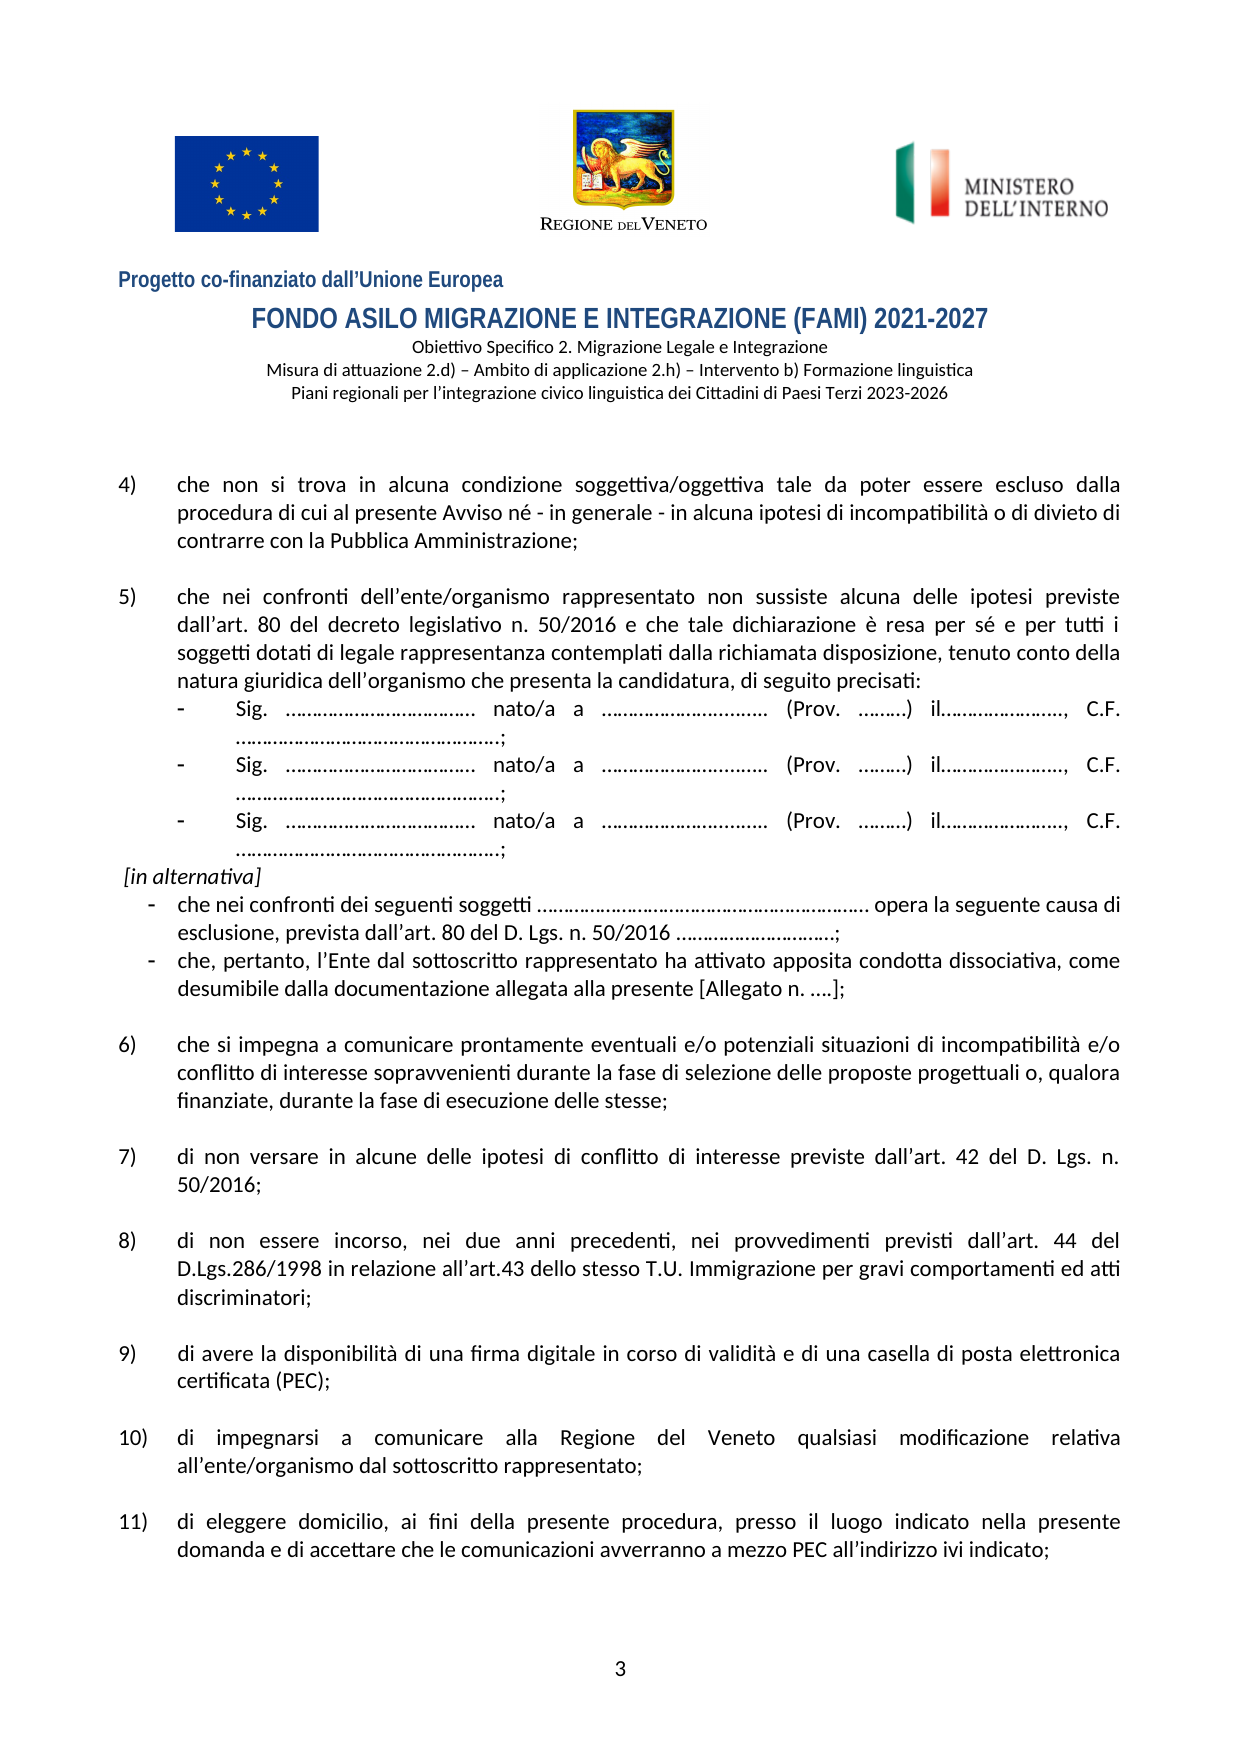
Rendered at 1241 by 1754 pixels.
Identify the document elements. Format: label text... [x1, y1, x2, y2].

list che si impegna a comunicare prontamente eventuali e/o potenziali situazioni di incompatibilità e/o conflitto di interesse sopravvenienti durante la fase di selezione delle proposte progettuali o, qualora finanziate, durante la fase di esecuzione delle stesse; [118, 1030, 1122, 1114]
picture [887, 138, 1108, 230]
picture [174, 136, 319, 232]
list di non versare in alcune delle ipotesi di conflitto di interesse previste dall’art. 42 del D. Lgs. n. 50/2016; [118, 1142, 1122, 1198]
list di non essere incorso, nei due anni precedenti, nei provvedimenti previsti dall’art. 44 del D.Lgs.286/1998 in relazione all’art.43 dello stesso T.U. Immigrazione per gravi comportamenti ed atti discriminatori; [118, 1227, 1122, 1311]
list che nei confronti dell’ente/organismo rappresentato non sussiste alcuna delle ipotesi previste dall’art. 80 del decreto legislativo n. 50/2016 e che tale dichiarazione è resa per sé e per tutti i soggetti dotati di legale rappresentanza contemplati dalla richiamata disposizione, tenuto conto della natura giuridica dell’organismo che presenta la candidatura, di seguito precisati: [118, 582, 1122, 694]
list che nei confronti dei seguenti soggetti ……………………………………………………… opera la seguente causa di esclusione, prevista dall’art. 80 del D. Lgs. n. 50/2016 …………………………; [148, 890, 1122, 946]
list di eleggere domicilio, ai fini della presente procedura, presso il luogo indicato nella presente domanda e di accettare che le comunicazioni avverranno a mezzo PEC all’indirizzo ivi indicato; [118, 1507, 1122, 1563]
list di avere la disponibilità di una firma digitale in corso di validità e di una casella di posta elettronica certificata (PEC); [118, 1339, 1122, 1395]
text [in alternativa] [118, 862, 1122, 890]
list di impegnarsi a comunicare alla Regione del Veneto qualsiasi modificazione relativa all’ente/organismo dal sottoscritto rappresentato; [118, 1423, 1122, 1479]
list Sig. ……………………………… nato/a a ………………….....….. (Prov. ………) il………………….., C.F. …………………………………………..; [177, 694, 1122, 750]
list che, pertanto, l’Ente dal sottoscritto rappresentato ha attivato apposita condotta dissociativa, come desumibile dalla documentazione allegata alla presente [Allegato n. ….]; [148, 946, 1122, 1002]
picture [538, 102, 710, 237]
list Sig. ……………………………… nato/a a ………………….....….. (Prov. ………) il………………….., C.F. …………………………………………..; [177, 806, 1122, 862]
list Sig. ……………………………… nato/a a ………………….....….. (Prov. ………) il………………….., C.F. …………………………………………..; [177, 750, 1122, 806]
list che non si trova in alcuna condizione soggettiva/oggettiva tale da poter essere escluso dalla procedura di cui al presente Avviso né - in generale - in alcuna ipotesi di incompatibilità o di divieto di contrarre con la Pubblica Amministrazione; [118, 470, 1122, 554]
